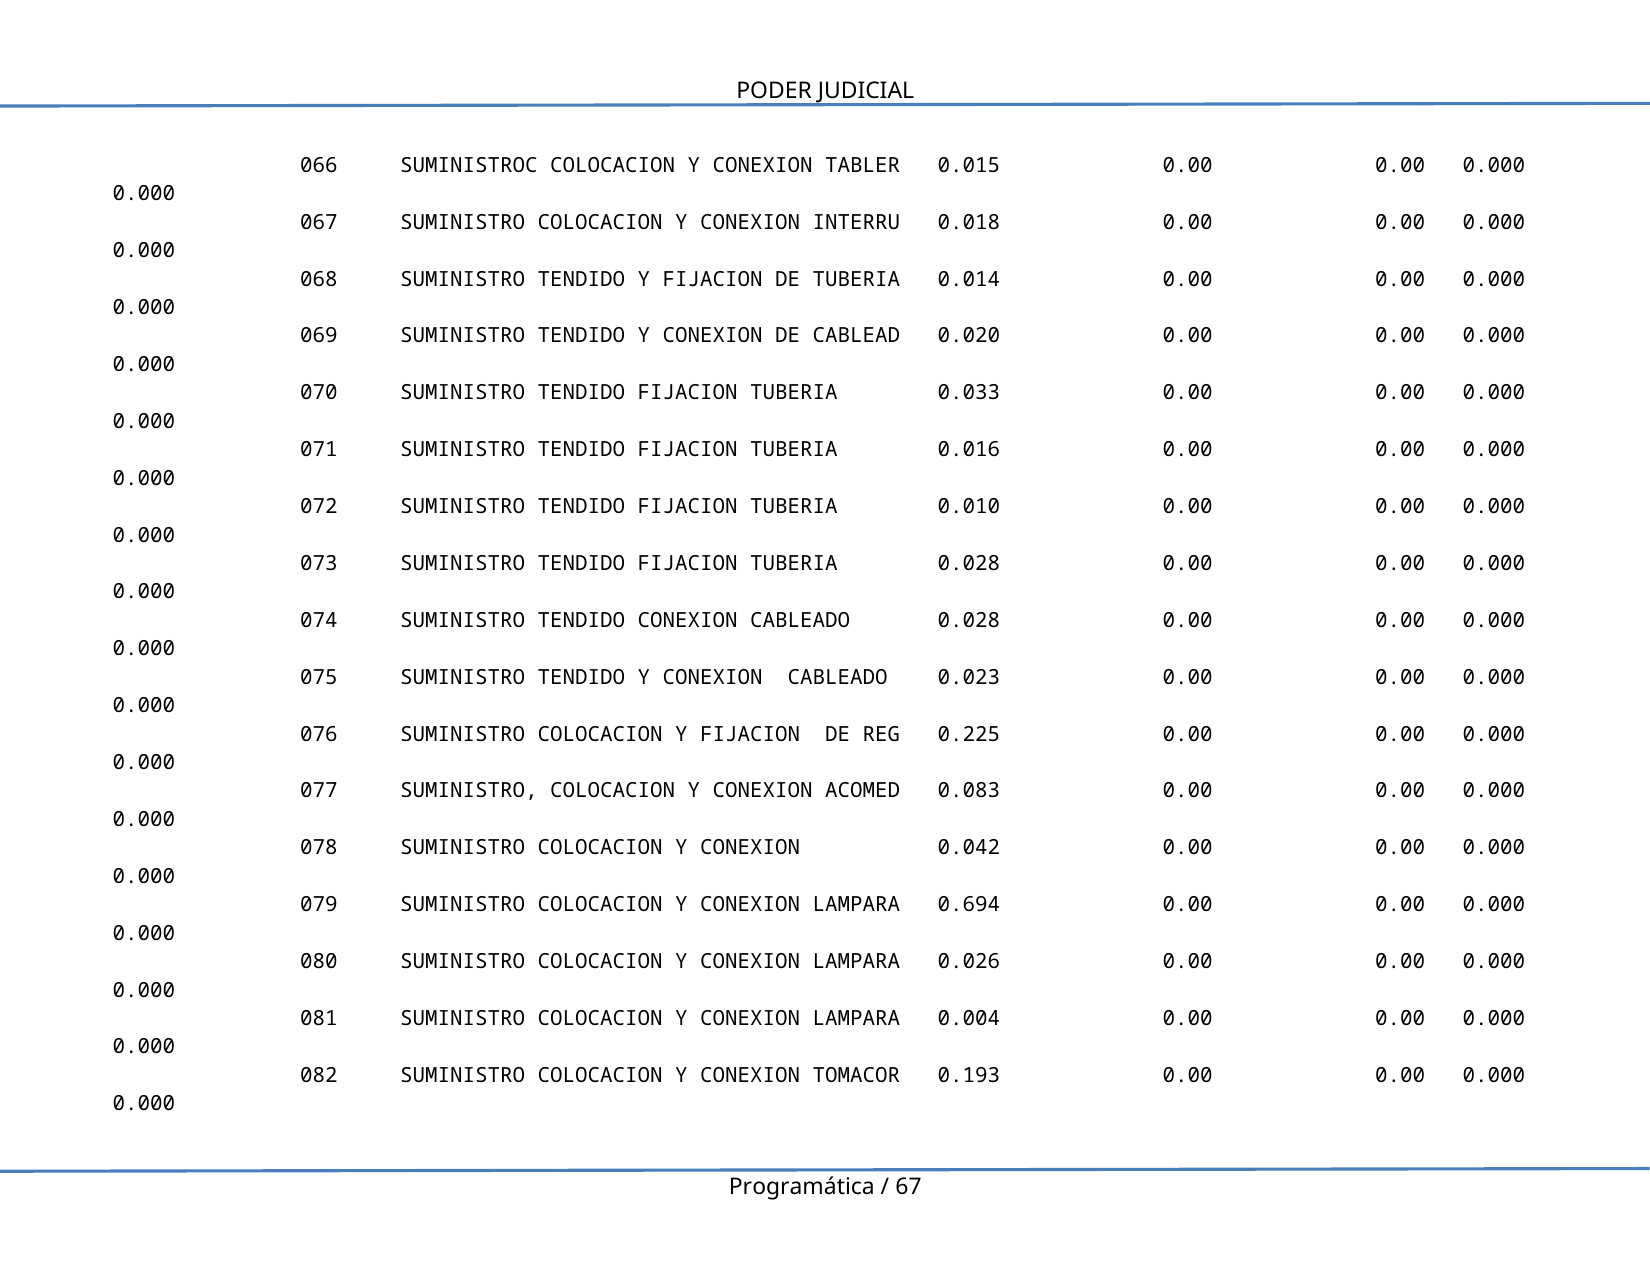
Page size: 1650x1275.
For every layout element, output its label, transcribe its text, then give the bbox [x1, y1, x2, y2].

text 069 SUMINISTRO TENDIDO Y CONEXION DE CABLEAD 0.020 0.00 0.00 0.000 0.000 [112, 321, 1537, 377]
text 068 SUMINISTRO TENDIDO Y FIJACION DE TUBERIA 0.014 0.00 0.00 0.000 0.000 [112, 264, 1537, 321]
text 075 SUMINISTRO TENDIDO Y CONEXION CABLEADO 0.023 0.00 0.00 0.000 0.000 [112, 662, 1537, 719]
text 071 SUMINISTRO TENDIDO FIJACION TUBERIA 0.016 0.00 0.00 0.000 0.000 [112, 434, 1537, 491]
text 081 SUMINISTRO COLOCACION Y CONEXION LAMPARA 0.004 0.00 0.00 0.000 0.000 [112, 1003, 1537, 1060]
text 073 SUMINISTRO TENDIDO FIJACION TUBERIA 0.028 0.00 0.00 0.000 0.000 [112, 548, 1537, 605]
text 072 SUMINISTRO TENDIDO FIJACION TUBERIA 0.010 0.00 0.00 0.000 0.000 [112, 491, 1537, 548]
text 067 SUMINISTRO COLOCACION Y CONEXION INTERRU 0.018 0.00 0.00 0.000 0.000 [112, 207, 1537, 264]
text 066 SUMINISTROC COLOCACION Y CONEXION TABLER 0.015 0.00 0.00 0.000 0.000 [112, 150, 1537, 207]
text 082 SUMINISTRO COLOCACION Y CONEXION TOMACOR 0.193 0.00 0.00 0.000 0.000 [112, 1060, 1537, 1117]
text 076 SUMINISTRO COLOCACION Y FIJACION DE REG 0.225 0.00 0.00 0.000 0.000 [112, 719, 1537, 776]
text 080 SUMINISTRO COLOCACION Y CONEXION LAMPARA 0.026 0.00 0.00 0.000 0.000 [112, 946, 1537, 1003]
text 079 SUMINISTRO COLOCACION Y CONEXION LAMPARA 0.694 0.00 0.00 0.000 0.000 [112, 889, 1537, 946]
text 078 SUMINISTRO COLOCACION Y CONEXION 0.042 0.00 0.00 0.000 0.000 [112, 832, 1537, 889]
text 070 SUMINISTRO TENDIDO FIJACION TUBERIA 0.033 0.00 0.00 0.000 0.000 [112, 377, 1537, 434]
text 077 SUMINISTRO, COLOCACION Y CONEXION ACOMED 0.083 0.00 0.00 0.000 0.000 [112, 776, 1537, 832]
text 074 SUMINISTRO TENDIDO CONEXION CABLEADO 0.028 0.00 0.00 0.000 0.000 [112, 605, 1537, 662]
